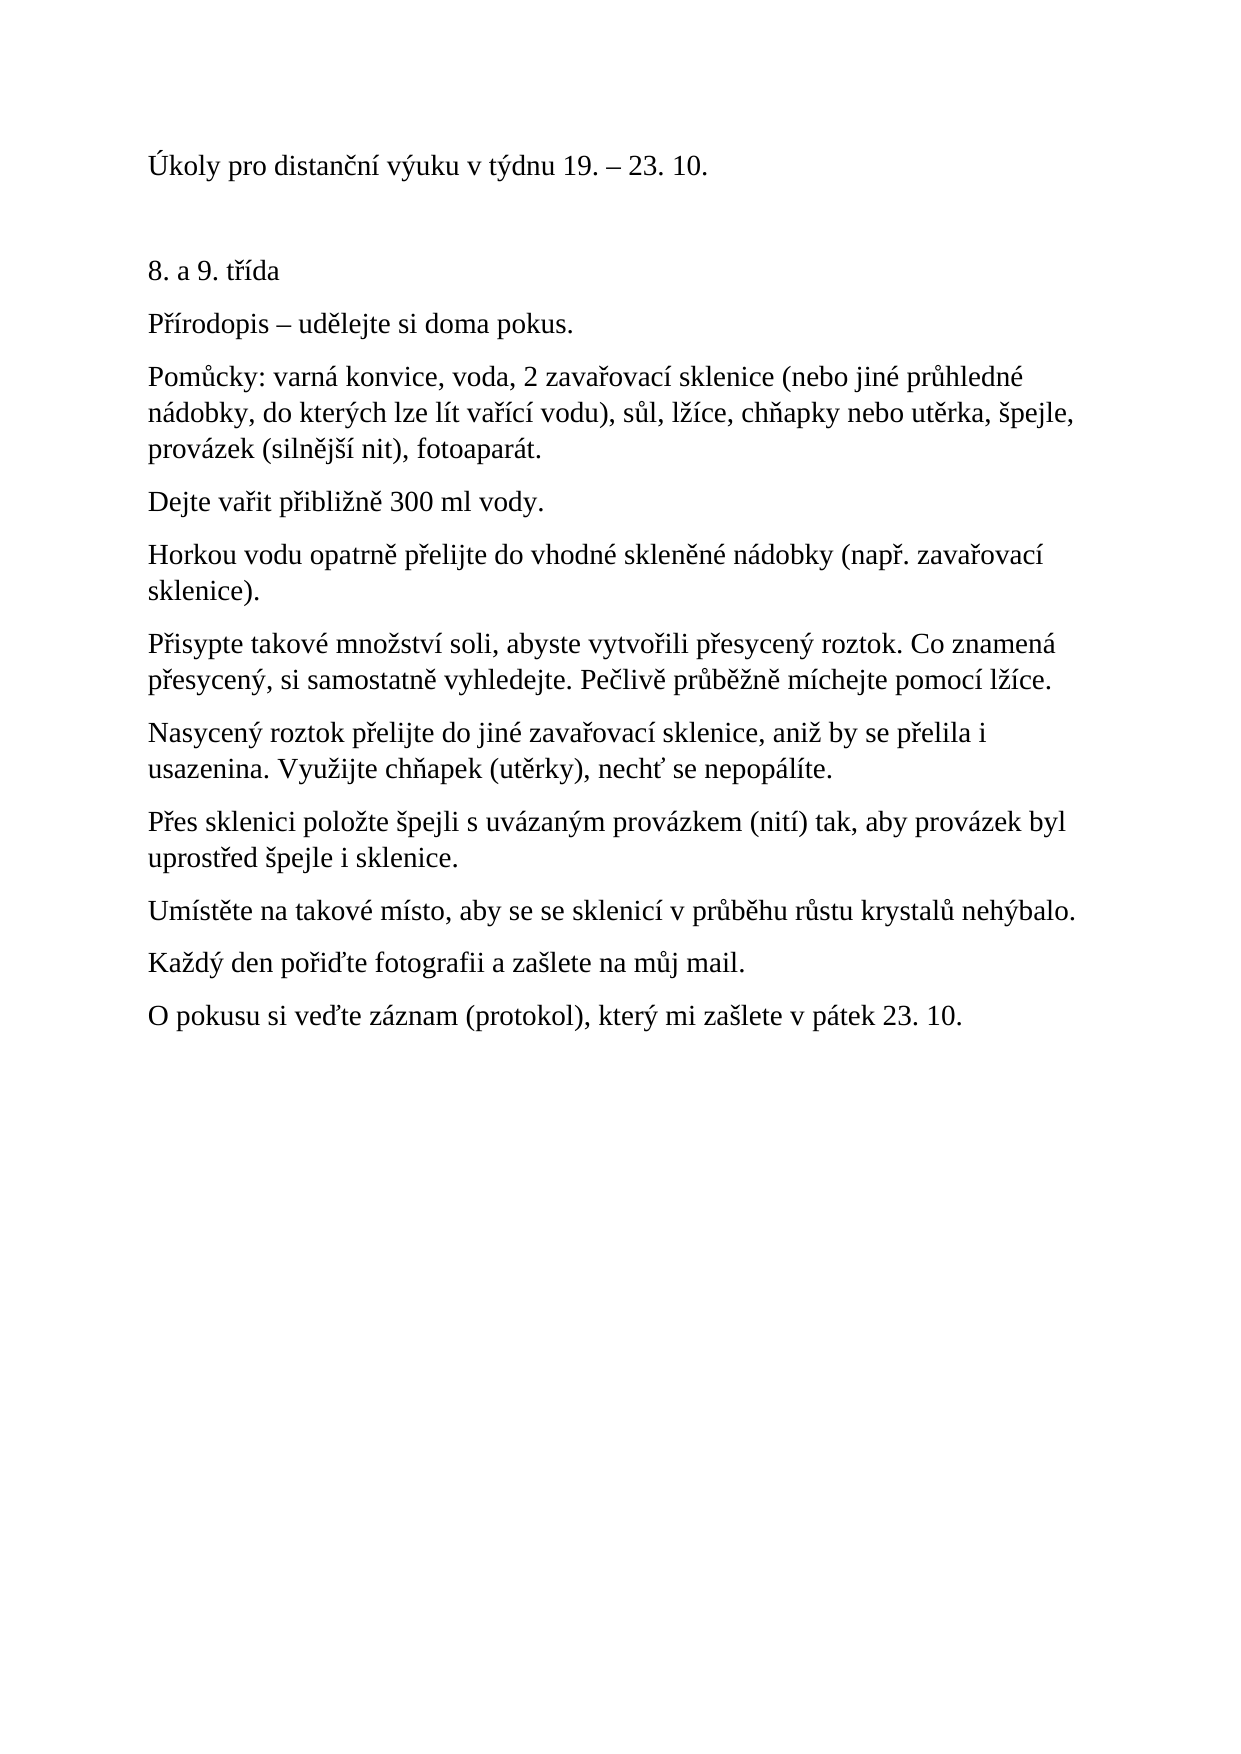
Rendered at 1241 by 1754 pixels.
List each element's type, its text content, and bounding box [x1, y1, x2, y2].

text Nasycený roztok přelijte do jiné zavařovací sklenice, aniž by se přelila i usazenina. Využijte chňapek (utěrky), nechť se nepopálíte. [148, 715, 1093, 784]
text Přisypte takové množství soli, abyste vytvořili přesycený roztok. Co znamená přesycený, si samostatně vyhledejte. Pečlivě průběžně míchejte pomocí lžíce. [148, 626, 1093, 695]
text Umístěte na takové místo, aby se se sklenicí v průběhu růstu krystalů nehýbalo. [148, 893, 1093, 926]
text Přes sklenici položte špejli s uvázaným provázkem (nití) tak, aby provázek byl uprostřed špejle i sklenice. [148, 804, 1093, 873]
text Přírodopis – udělejte si doma pokus. [148, 306, 1093, 339]
text Úkoly pro distanční výuku v týdnu 19. – 23. 10. [148, 148, 1093, 181]
text 8. a 9. třída [148, 253, 1093, 287]
text Každý den pořiďte fotografii a zašlete na můj mail. [148, 945, 1093, 979]
text O pokusu si veďte záznam (protokol), který mi zašlete v pátek 23. 10. [148, 998, 1093, 1032]
text Pomůcky: varná konvice, voda, 2 zavařovací sklenice (nebo jiné průhledné nádobky, do kterých lze lít vařící vodu), sůl, lžíce, chňapky nebo utěrka, špejle, provázek (silnější nit), fotoaparát. [148, 359, 1093, 465]
text Dejte vařit přibližně 300 ml vody. [148, 484, 1093, 517]
text Horkou vodu opatrně přelijte do vhodné skleněné nádobky (např. zavařovací sklenice). [148, 537, 1093, 606]
